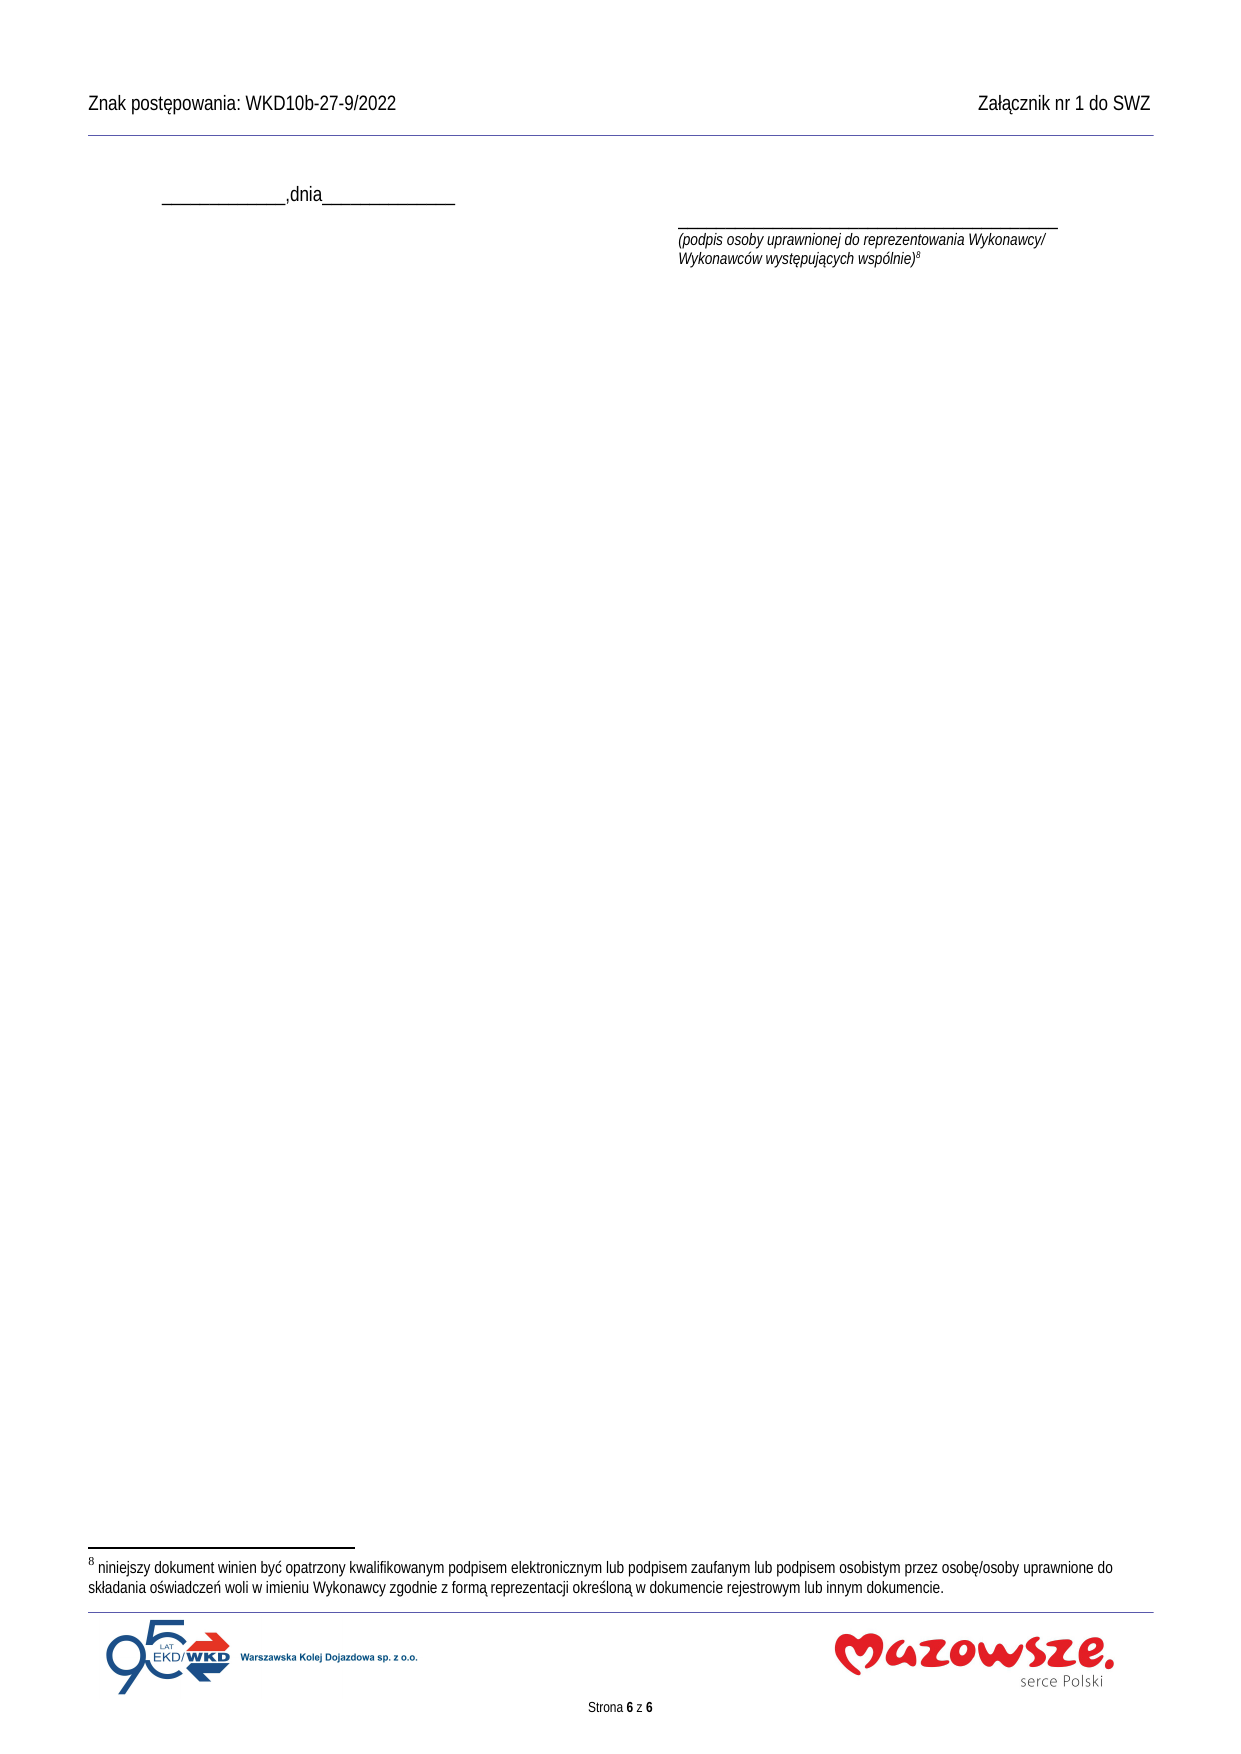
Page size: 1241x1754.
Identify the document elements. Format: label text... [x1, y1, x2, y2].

text ________________________________________ [605, 206, 1197, 230]
text (podpis osoby uprawnionej do reprezentowania Wykonawcy/ [14, 230, 1152, 249]
picture [822, 1620, 1125, 1694]
text Wykonawców występujących wspólnie) [14, 249, 1152, 268]
picture [99, 1615, 424, 1699]
text _____________,dnia______________ [88, 182, 1152, 206]
